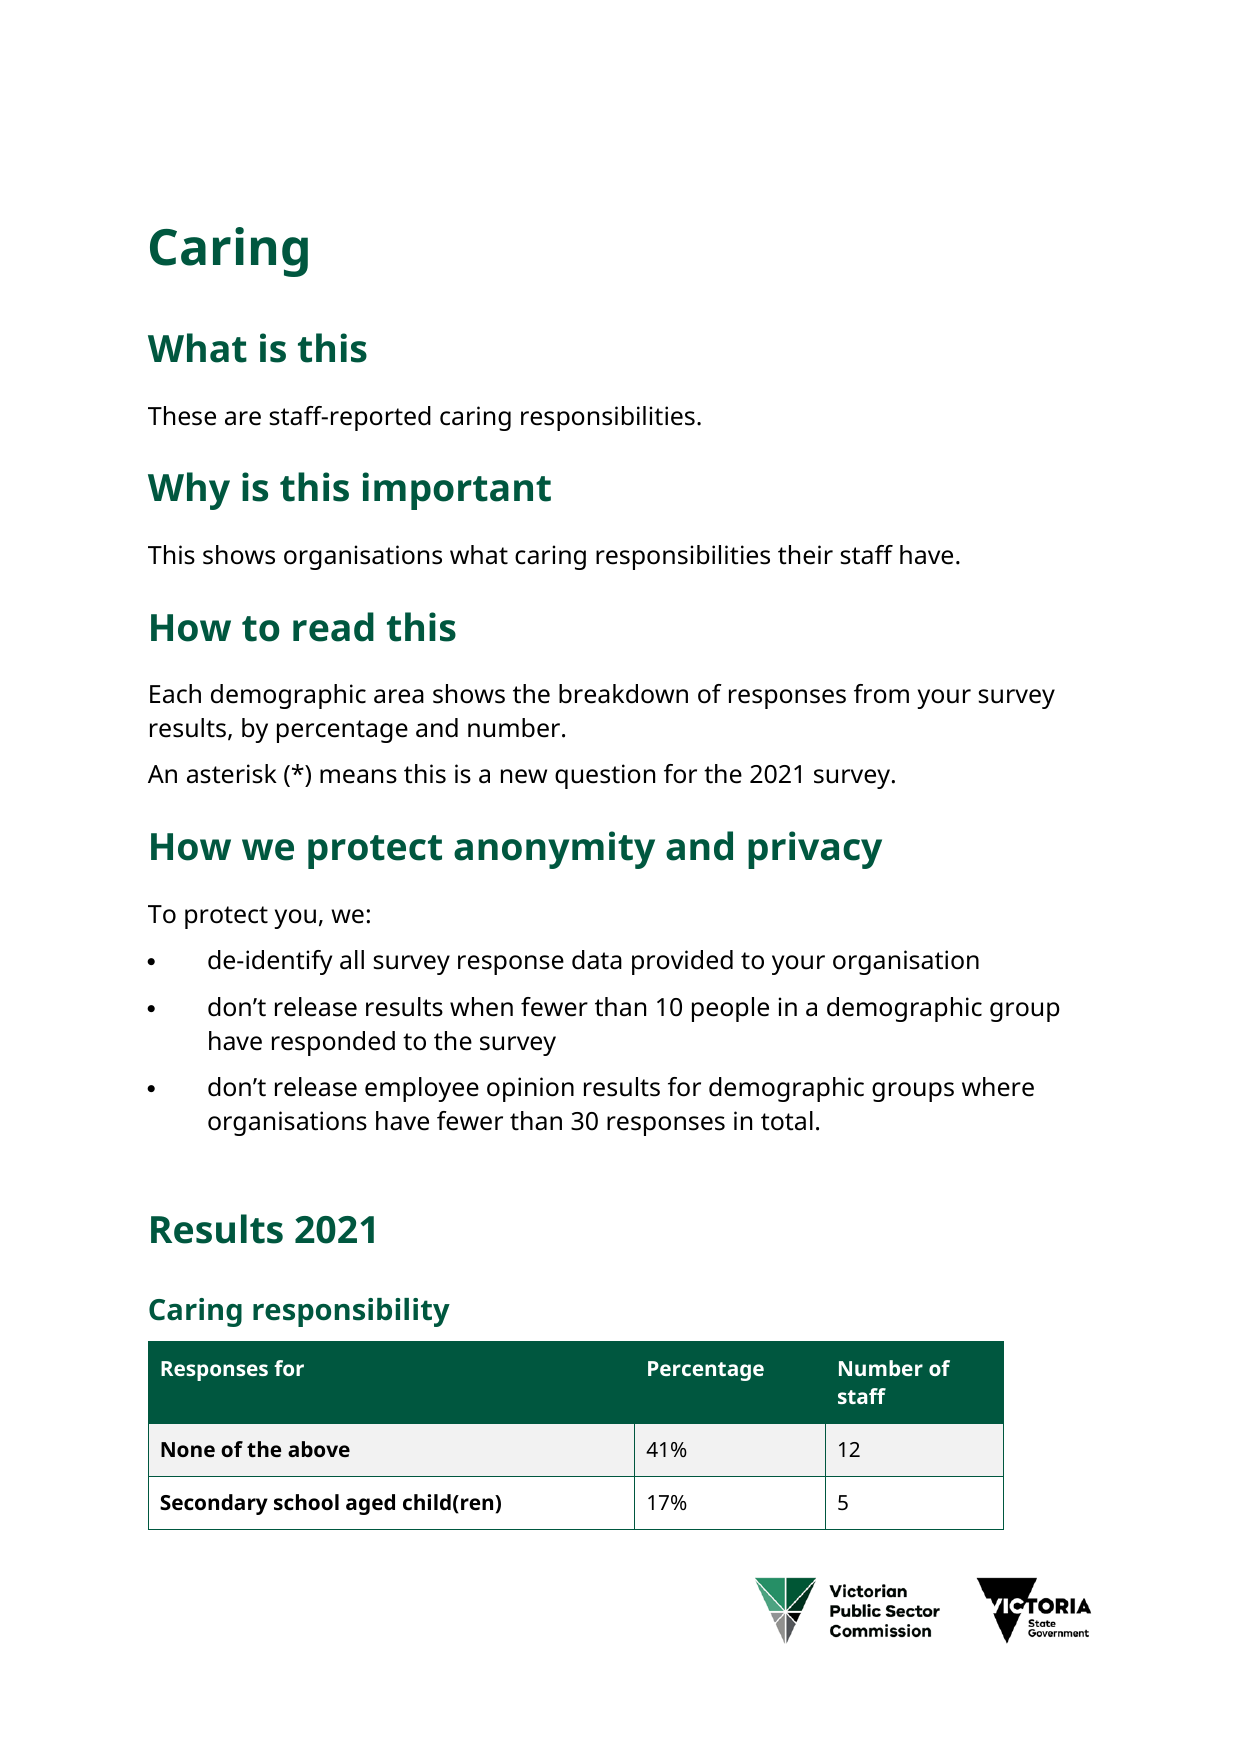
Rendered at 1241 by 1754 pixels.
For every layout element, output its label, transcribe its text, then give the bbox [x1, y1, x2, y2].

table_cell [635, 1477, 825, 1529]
text These are staff-reported caring responsibilities. [148, 398, 1092, 433]
text To protect you, we: [148, 896, 1092, 930]
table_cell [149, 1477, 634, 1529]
subtitle How to read this [148, 601, 1092, 652]
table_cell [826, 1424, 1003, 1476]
list de-identify all survey response data provided to your organisation [148, 943, 1092, 977]
text This shows organisations what caring responsibilities their staff have. [148, 538, 1092, 572]
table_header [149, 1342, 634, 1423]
subtitle Results 2021 [148, 1203, 1092, 1254]
list don’t release employee opinion results for demographic groups where organisations have fewer than 30 responses in total. [148, 1070, 1092, 1138]
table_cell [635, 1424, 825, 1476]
subtitle How we protect anonymity and privacy [148, 820, 1092, 871]
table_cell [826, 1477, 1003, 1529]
subtitle Caring [148, 212, 1092, 280]
text Each demographic area shows the breakdown of responses from your survey results, by percentage and number. [148, 677, 1092, 745]
subtitle Why is this important [148, 462, 1092, 513]
subtitle What is this [148, 323, 1092, 374]
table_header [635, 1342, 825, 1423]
subtitle Caring responsibility [148, 1290, 1092, 1329]
picture [754, 1577, 1093, 1645]
text An asterisk (*) means this is a new question for the 2021 survey. [148, 757, 1092, 791]
list don’t release results when fewer than 10 people in a demographic group have responded to the survey [148, 989, 1092, 1057]
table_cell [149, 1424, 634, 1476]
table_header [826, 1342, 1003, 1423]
